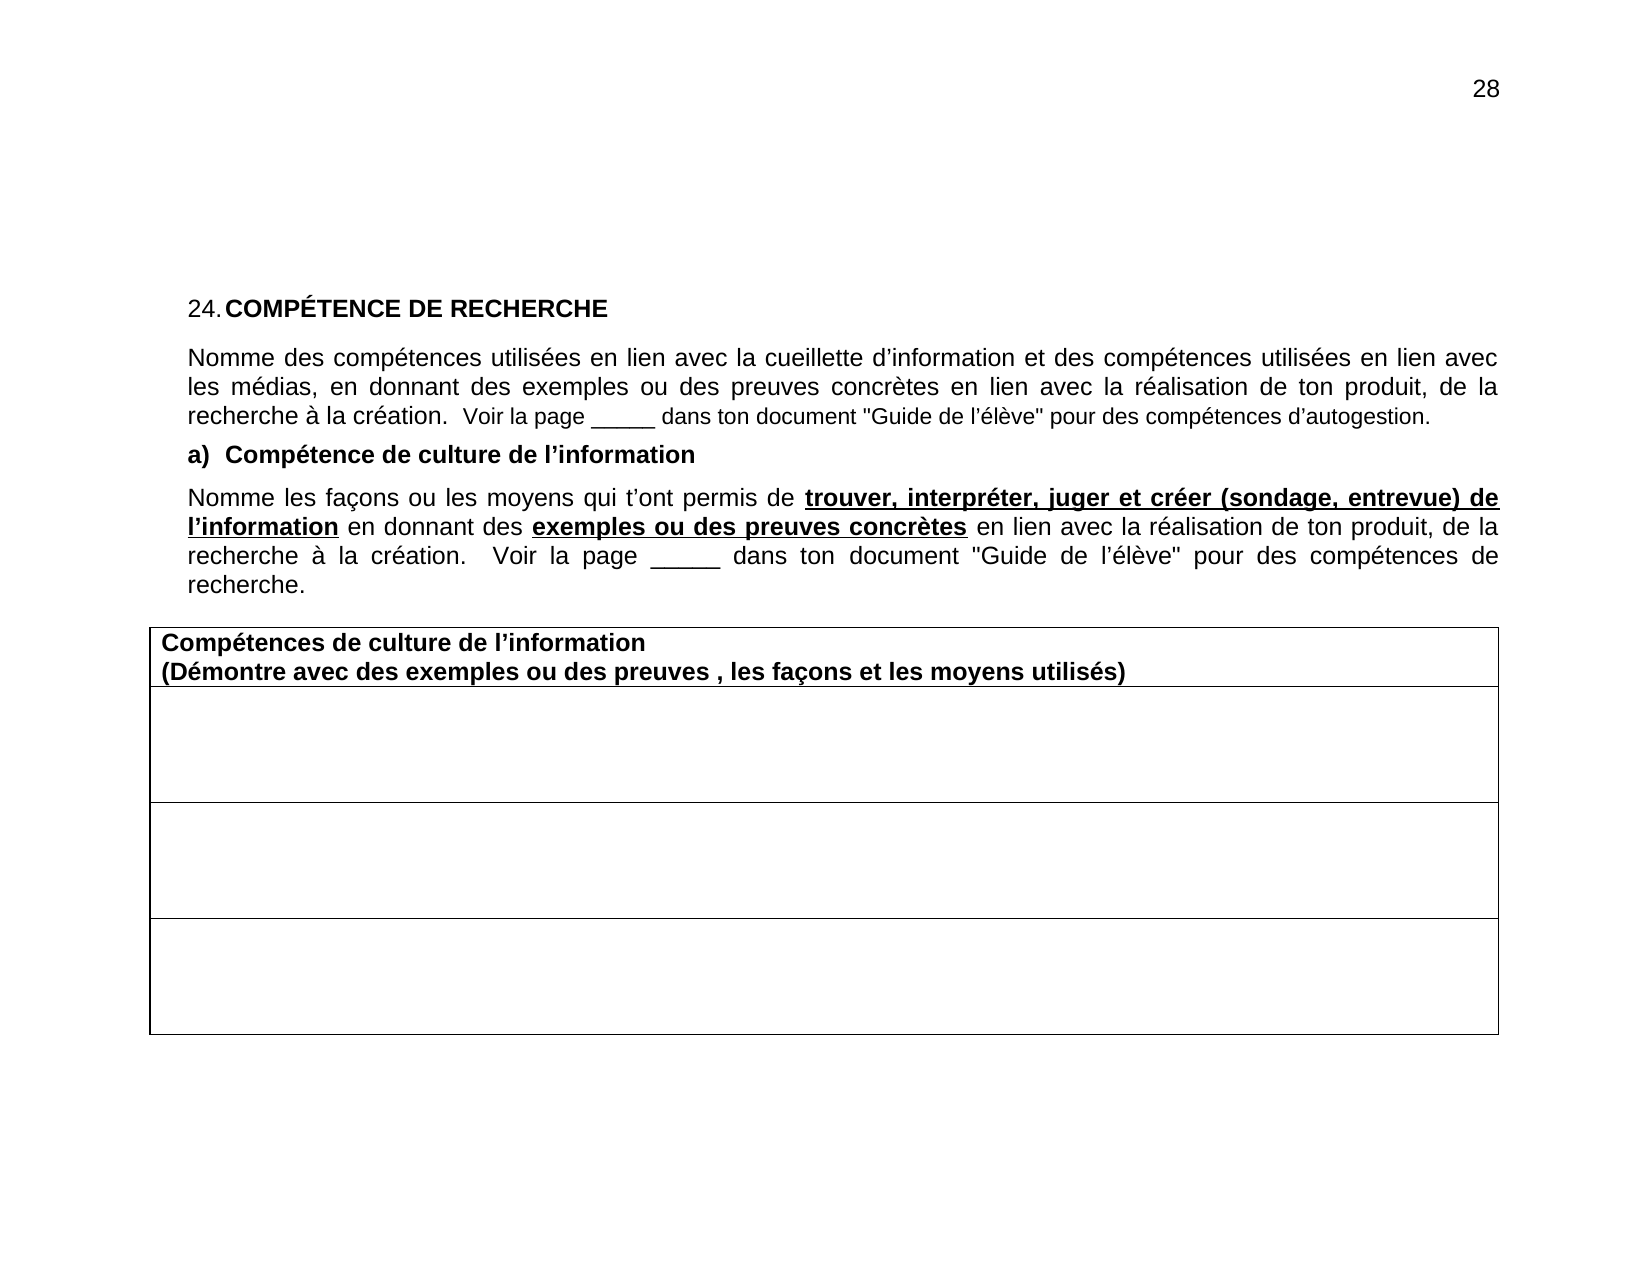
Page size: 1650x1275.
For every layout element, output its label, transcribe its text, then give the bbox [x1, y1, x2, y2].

table_cell [151, 919, 1498, 1034]
text Nomme les façons ou les moyens qui t’ont permis de trouver, interpréter, juger et créer (sondage, entrevue) de l’information en donnant des exemples ou des preuves concrètes en lien avec la réalisation de ton produit, de la recherche à la création. Voir la page _____ dans ton document "Guide de l’élève" pour des compétences de recherche. [187, 483, 1500, 598]
list Compétence de culture de l’information [187, 440, 1500, 469]
list COMPÉTENCE DE RECHERCHE [187, 294, 1500, 322]
table_cell [151, 803, 1498, 918]
table_header Compétences de culture de l’information (Démontre avec des exemples ou des preuves , les façons et les moyens utilisés) [151, 628, 1498, 686]
text Nomme des compétences utilisées en lien avec la cueillette d’information et des compétences utilisées en lien avec les médias, en donnant des exemples ou des preuves concrètes en lien avec la réalisation de ton produit, de la recherche à la création. Voir la page _____ dans ton document "Guide de l’élève" pour des compétences d’autogestion. [187, 343, 1500, 429]
table_cell [151, 687, 1498, 802]
